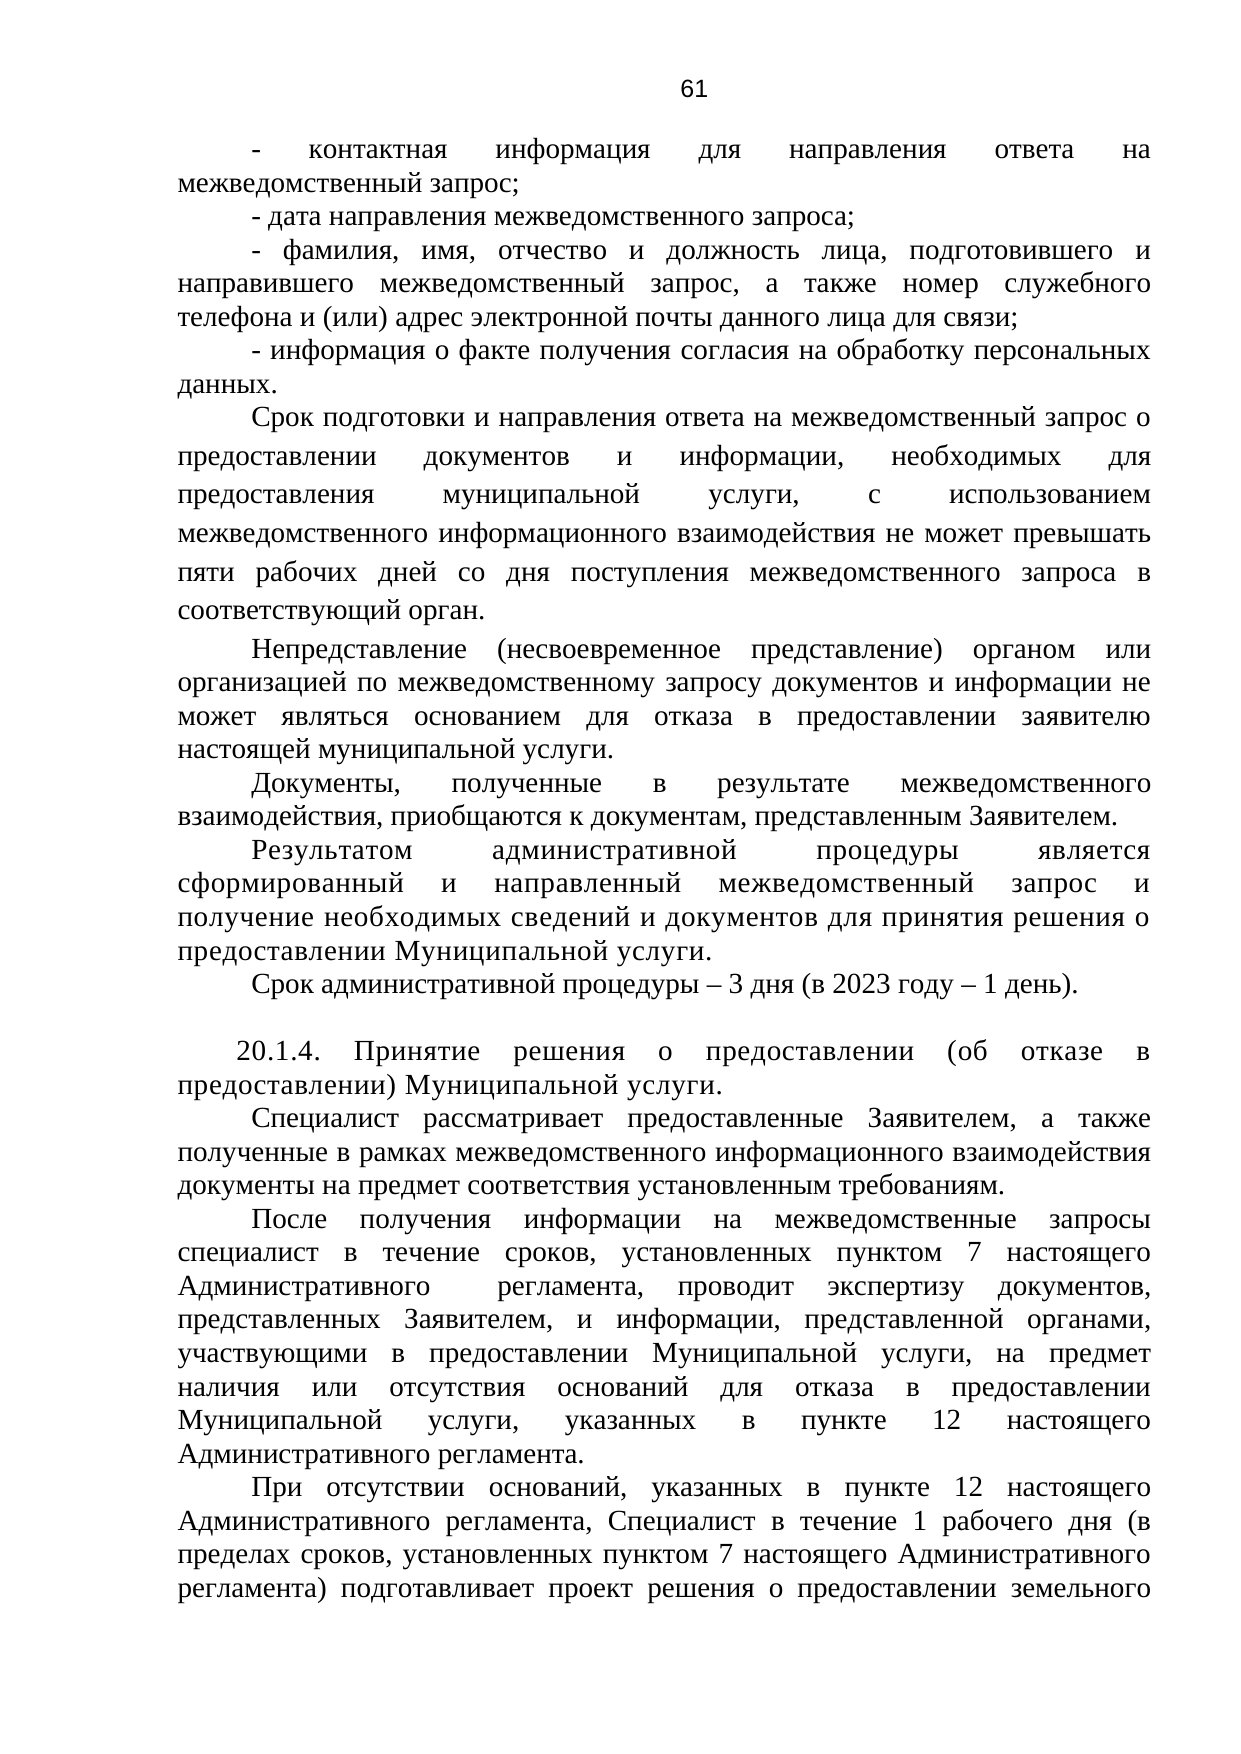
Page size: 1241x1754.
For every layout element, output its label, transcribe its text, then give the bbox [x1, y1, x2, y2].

text Специалист рассматривает предоставленные Заявителем, а также полученные в рамках межведомственного информационного взаимодействия документы на предмет соответствия установленным требованиям. [177, 1100, 1152, 1201]
text Документы, полученные в результате межведомственного взаимодействия, приобщаются к документам, представленным Заявителем. [177, 765, 1152, 832]
text Непредставление (несвоевременное представление) органом или организацией по межведомственному запросу документов и информации не может являться основанием для отказа в предоставлении заявителю настоящей муниципальной услуги. [177, 631, 1152, 765]
text Результатом административной процедуры является сформированный и направленный межведомственный запрос и получение необходимых сведений и документов для принятия решения о предоставлении Муниципальной услуги. [177, 832, 1152, 966]
text - дата направления межведомственного запроса; [177, 198, 1152, 232]
text Срок административной процедуры – 3 дня (в 2023 году – 1 день). [177, 966, 1152, 1000]
text - фамилия, имя, отчество и должность лица, подготовившего и направившего межведомственный запрос, а также номер служебного телефона и (или) адрес электронной почты данного лица для связи; [177, 232, 1152, 332]
text 20.1.4. Принятие решения о предоставлении (об отказе в предоставлении) Муниципальной услуги. [177, 1033, 1152, 1100]
text - контактная информация для направления ответа на межведомственный запрос; [177, 131, 1152, 198]
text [177, 1469, 1152, 1603]
text После получения информации на межведомственные запросы специалист в течение сроков, установленных пунктом 7 настоящего Административного регламента, проводит экспертизу документов, представленных Заявителем, и информации, представленной органами, участвующими в предоставлении Муниципальной услуги, на предмет наличия или отсутствия оснований для отказа в предоставлении Муниципальной услуги, указанных в пункте 12 настоящего Административного регламента. [177, 1201, 1152, 1469]
text - информация о факте получения согласия на обработку персональных данных. [177, 332, 1152, 399]
list Срок подготовки и направления ответа на межведомственный запрос о предоставлении документов и информации, необходимых для предоставления муниципальной услуги, с использованием межведомственного информационного взаимодействия не может превышать пяти рабочих дней со дня поступления межведомственного запроса в соответствующий орган. [177, 399, 1152, 626]
